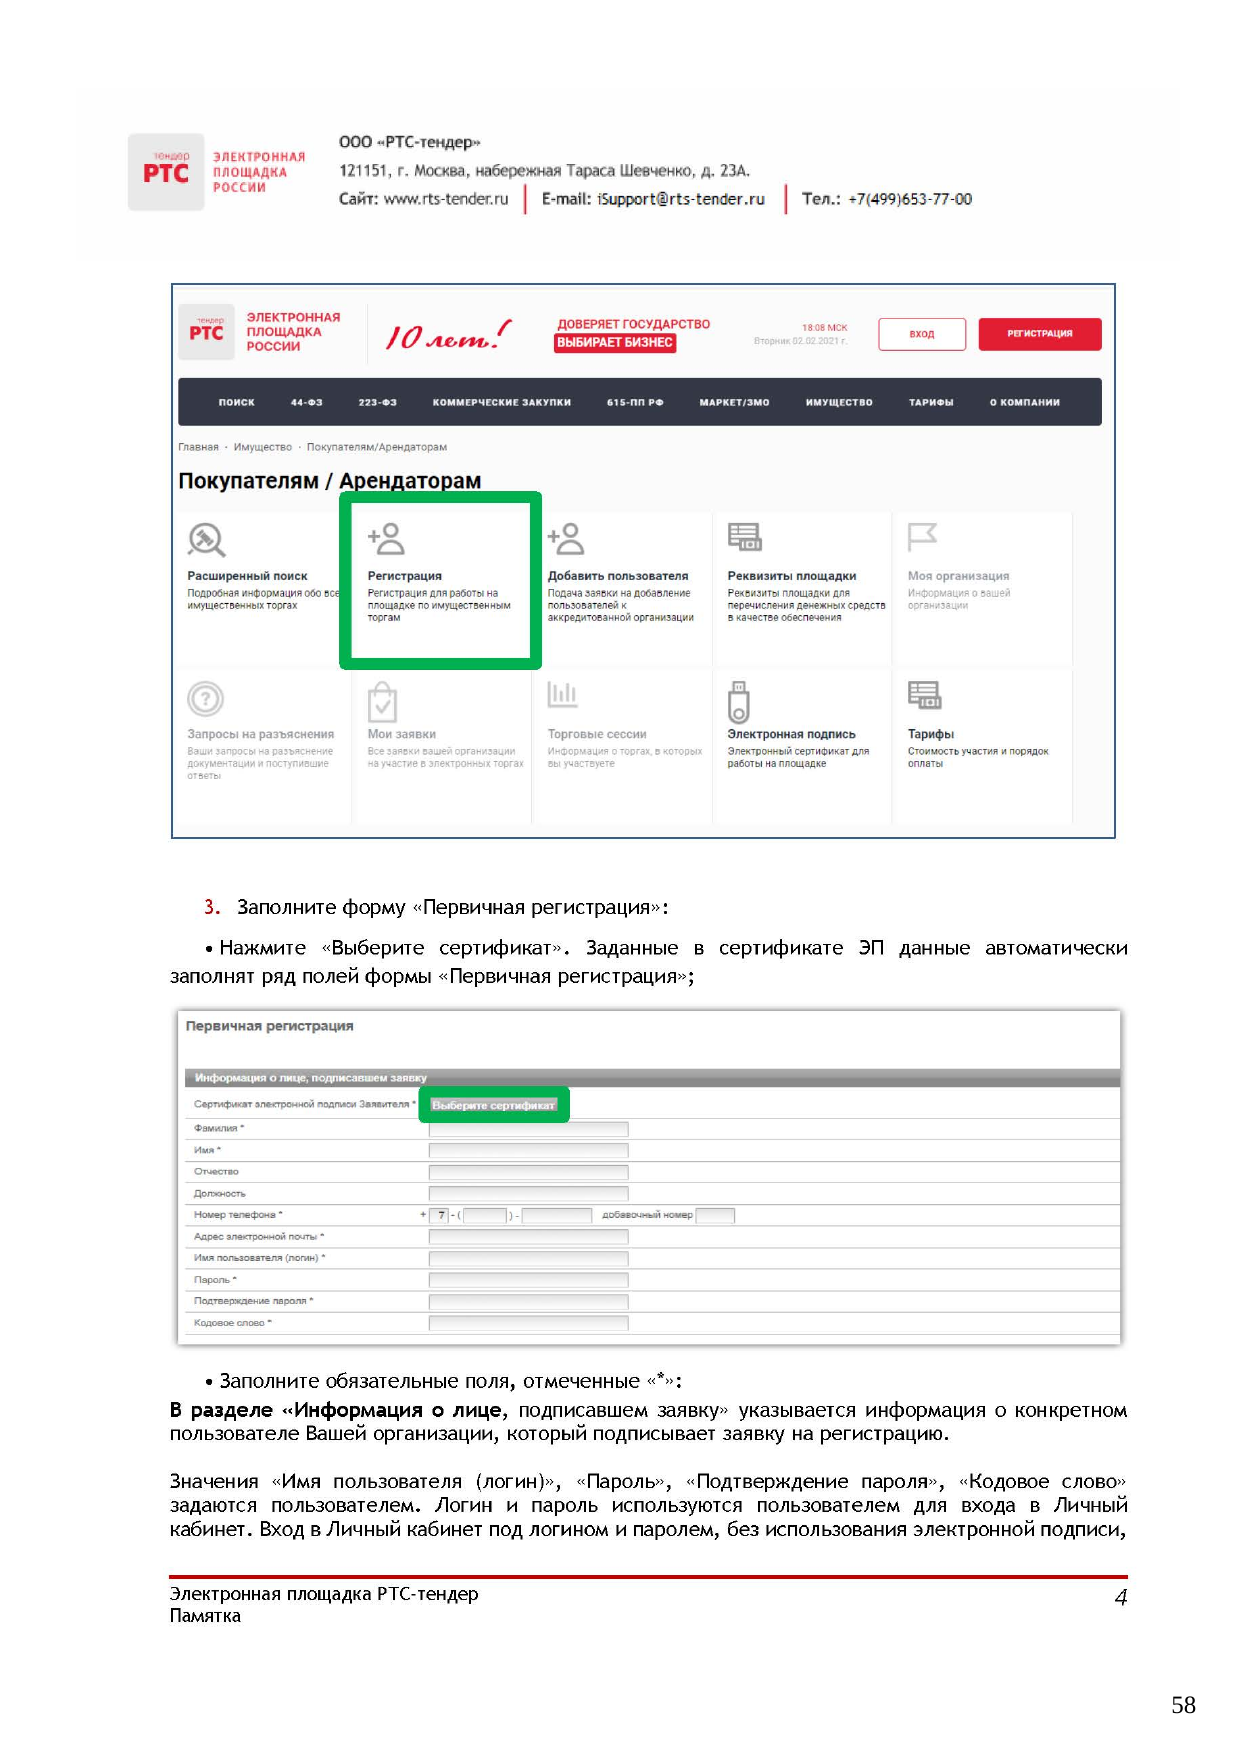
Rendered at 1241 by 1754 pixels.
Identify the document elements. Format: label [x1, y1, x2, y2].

picture [76, 88, 1194, 1666]
